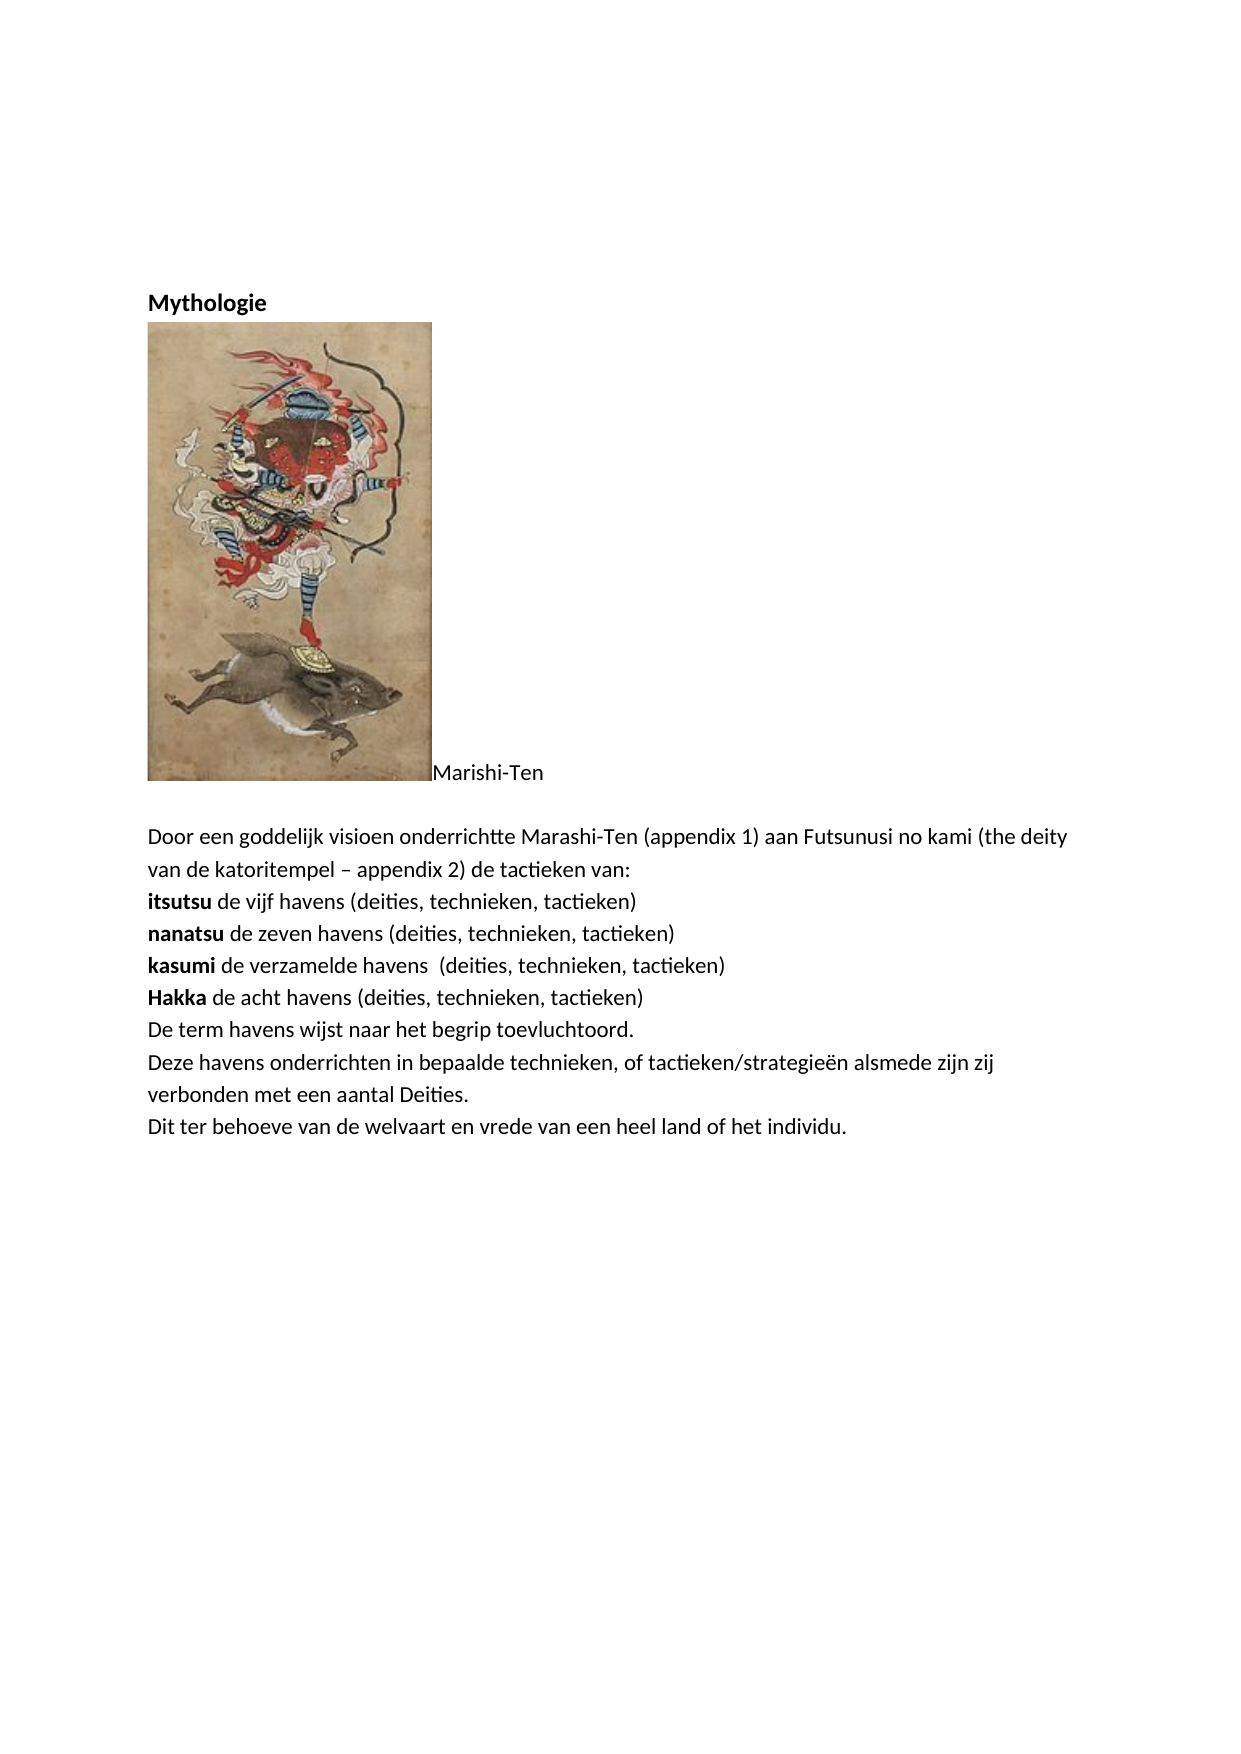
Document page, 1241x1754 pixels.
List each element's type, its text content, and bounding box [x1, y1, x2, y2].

picture [147, 322, 432, 781]
text nanatsu de zeven havens (deities, technieken, tactieken) [148, 919, 1093, 947]
text itsutsu de vijf havens (deities, technieken, tactieken) [148, 887, 1093, 915]
text kasumi de verzamelde havens (deities, technieken, tactieken) [148, 951, 1093, 979]
text De term havens wijst naar het begrip toevluchtoord. [148, 1016, 1093, 1044]
text Mythologie [148, 288, 1093, 318]
text Dit ter behoeve van de welvaart en vrede van een heel land of het individu. [148, 1112, 1093, 1140]
text Deze havens onderrichten in bepaalde technieken, of tactieken/strategieën alsmede zijn zij verbonden met een aantal Deities. [148, 1048, 1093, 1108]
text Hakka de acht havens (deities, technieken, tactieken) [148, 983, 1093, 1011]
text Door een goddelijk visioen onderrichtte Marashi-Ten (appendix 1) aan Futsunusi no kami (the deity van de katoritempel – appendix 2) de tactieken van: [148, 822, 1093, 883]
